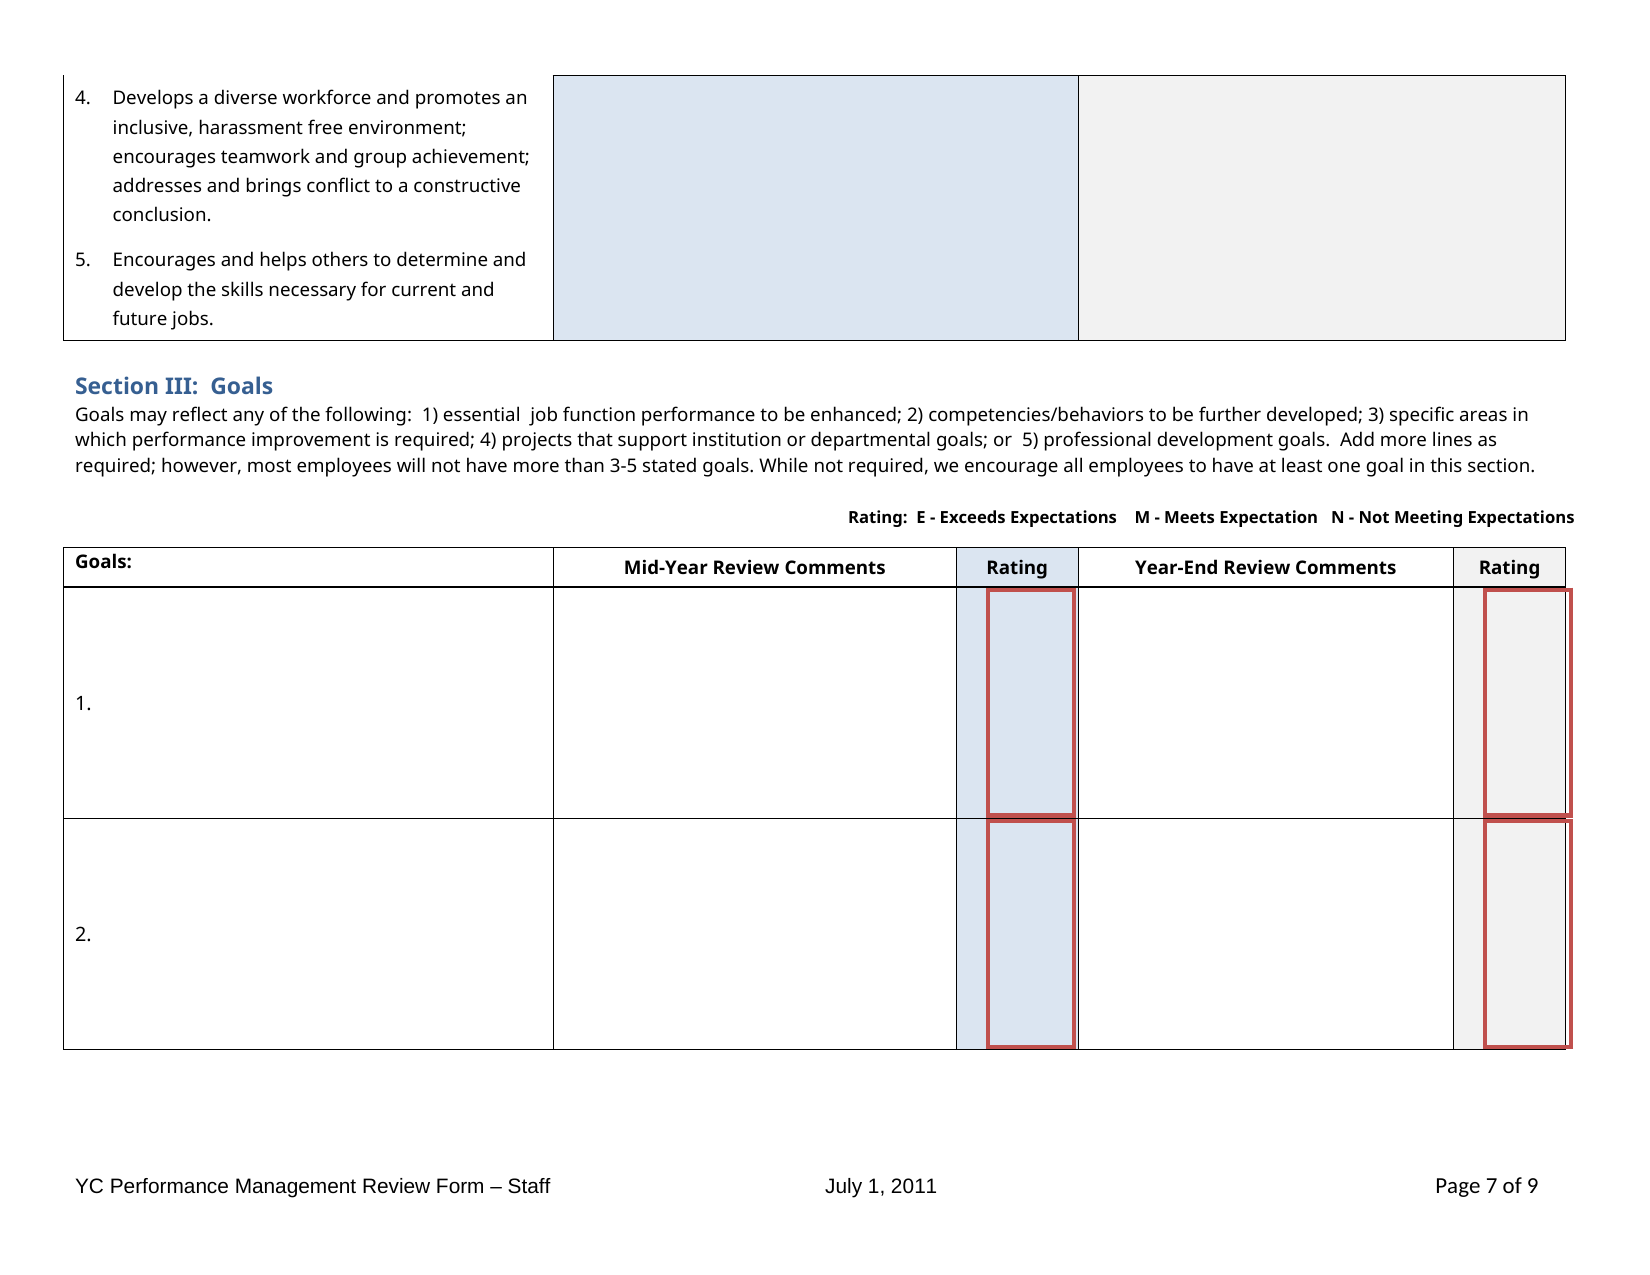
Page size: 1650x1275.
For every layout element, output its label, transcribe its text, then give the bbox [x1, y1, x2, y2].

text Rating: E - Exceeds Expectations M - Meets Expectation N - Not Meeting Expectations [75, 506, 1575, 528]
table_header Mid-Year Review Comments [554, 548, 956, 586]
table_cell [64, 819, 553, 1049]
table_cell [957, 588, 986, 818]
table_cell [1487, 592, 1565, 813]
text Goals may reflect any of the following: 1) essential job function performance to be enhanced; 2) competencies/behaviors to be further developed; 3) specific areas in which performance improvement is required; 4) projects that support institution or departmental goals; or 5) professional development goals. Add more lines as required; however, most employees will not have more than 3-5 stated goals. While not required, we encourage all employees to have at least one goal in this section. [75, 401, 1575, 477]
table_cell [957, 819, 986, 1049]
table_header Year-End Review Comments [1079, 548, 1453, 586]
table_header Goals: [64, 548, 553, 586]
table_cell [1079, 819, 1453, 1049]
table_header Rating [957, 548, 1078, 586]
table_cell [554, 588, 956, 818]
table_cell Encourages and helps others to determine and develop the skills necessary for current and future jobs. [64, 240, 553, 340]
table_cell [1454, 819, 1483, 1049]
table_cell [990, 592, 1072, 813]
table_cell [1487, 823, 1565, 1045]
table_cell Develops a diverse workforce and promotes an inclusive, harassment free environment; encourages teamwork and group achievement; addresses and brings conflict to a constructive conclusion. [64, 75, 553, 240]
table_cell [1454, 588, 1483, 818]
subtitle Section III: Goals [75, 369, 1575, 401]
table_cell [554, 819, 956, 1049]
table_cell [1079, 588, 1453, 818]
table_cell [64, 588, 553, 818]
table_cell [990, 823, 1072, 1045]
table_header Rating [1454, 548, 1565, 586]
